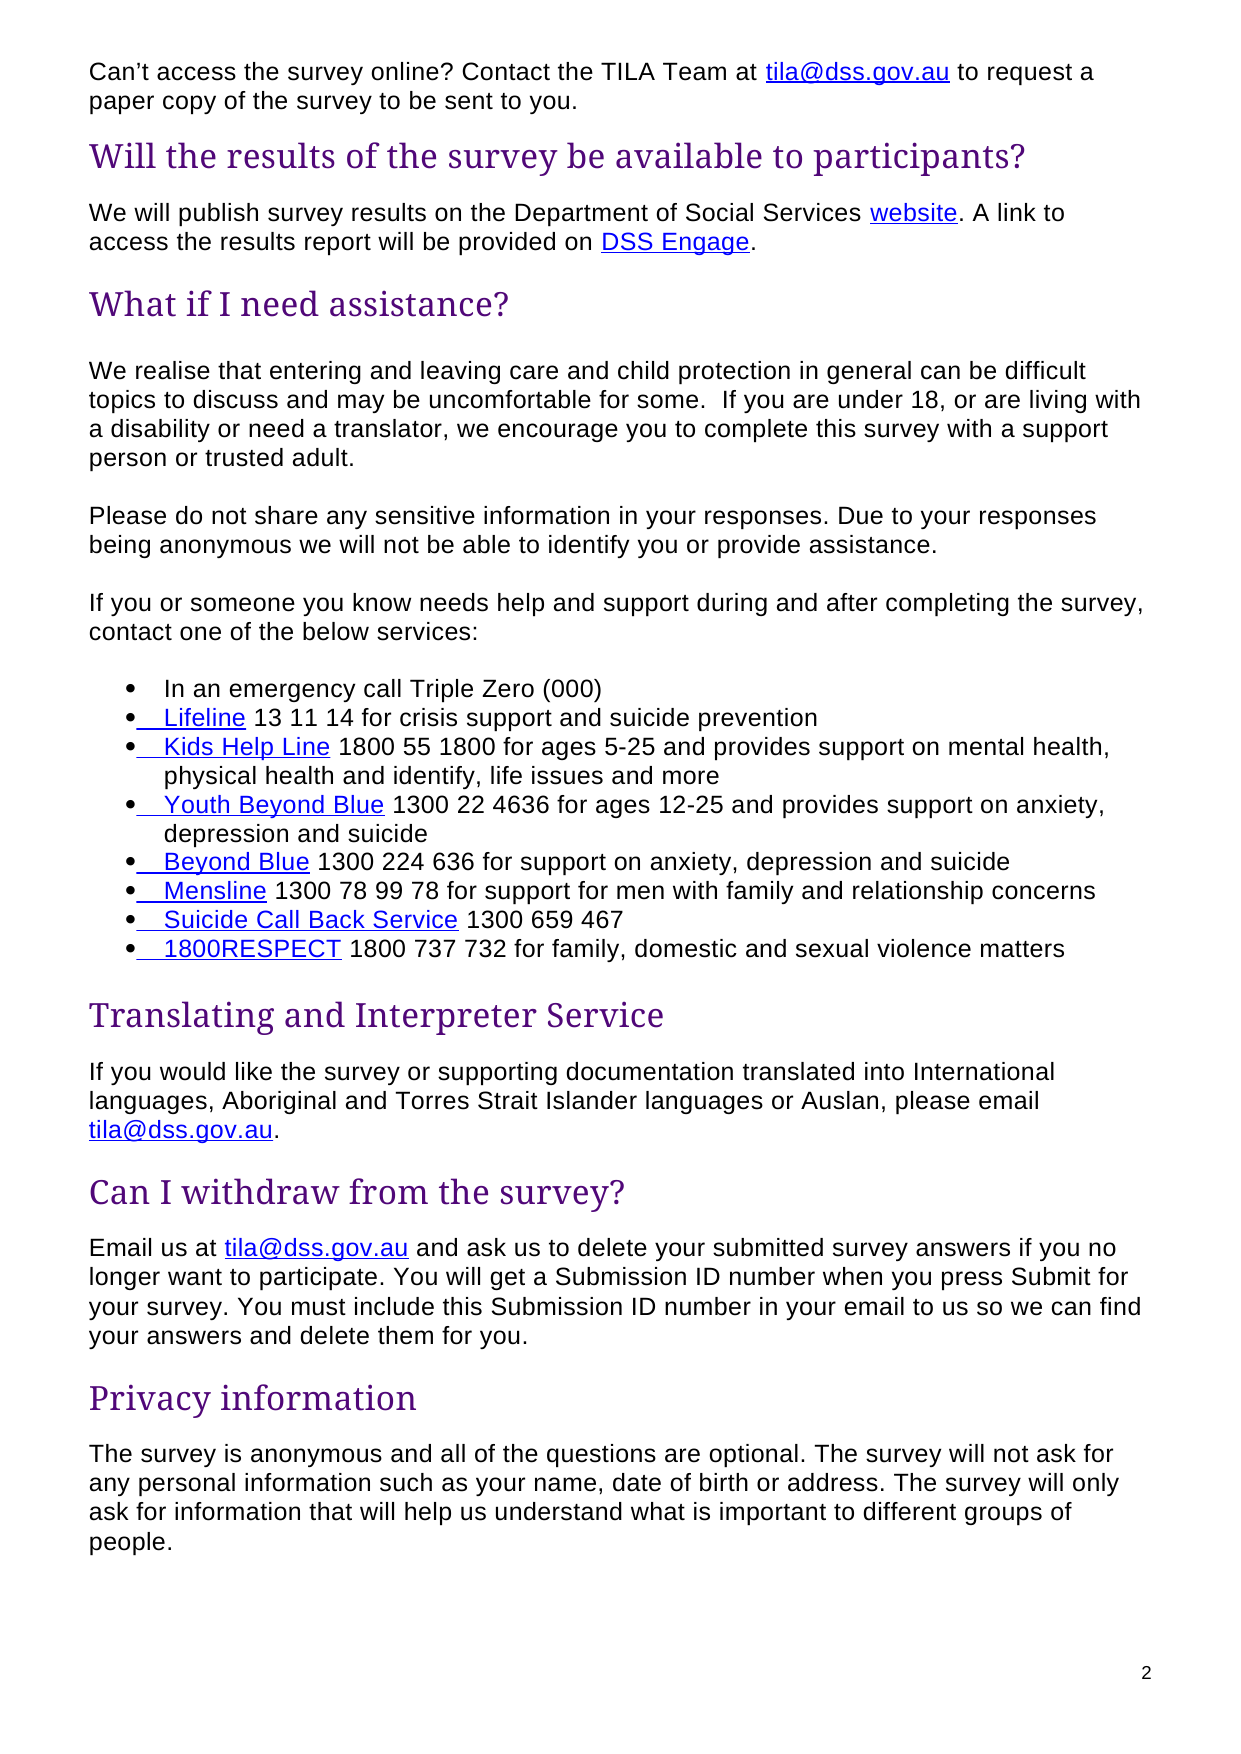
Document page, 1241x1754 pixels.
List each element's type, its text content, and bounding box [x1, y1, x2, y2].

text If you would like the survey or supporting documentation translated into International languages, Aboriginal and Torres Strait Islander languages or Auslan, please email tila@dss.gov.au. [89, 1056, 1152, 1144]
list Youth Beyond Blue 1300 22 4636 for ages 12-25 and provides support on anxiety, depression and suicide [126, 790, 1152, 847]
list Kids Help Line 1800 55 1800 for ages 5-25 and provides support on mental health, physical health and identify, life issues and more [126, 732, 1152, 790]
text The survey is anonymous and all of the questions are optional. The survey will not ask for any personal information such as your name, date of birth or address. The survey will only ask for information that will help us understand what is important to different groups of people. [89, 1439, 1152, 1555]
subtitle Translating and Interpreter Service [89, 992, 1152, 1037]
subtitle Privacy information [89, 1374, 1152, 1420]
text Can’t access the survey online? Contact the TILA Team at tila@dss.gov.au to request a paper copy of the survey to be sent to you. [89, 56, 1152, 114]
text Will the results of the survey be available to participants? [89, 133, 1152, 179]
list Suicide Call Back Service 1300 659 467 [126, 905, 1152, 934]
list Lifeline 13 11 14 for crisis support and suicide prevention [126, 703, 1152, 732]
list Beyond Blue 1300 224 636 for support on anxiety, depression and suicide [126, 847, 1152, 876]
list 1800RESPECT 1800 737 732 for family, domestic and sexual violence matters [126, 934, 1152, 963]
list In an emergency call Triple Zero (000) [126, 674, 1152, 703]
subtitle What if I need assistance? [89, 281, 1152, 326]
text We realise that entering and leaving care and child protection in general can be difficult topics to discuss and may be uncomfortable for some. If you are under 18, or are living with a disability or need a translator, we encourage you to complete this survey with a support person or trusted adult. [89, 355, 1152, 472]
list Mensline 1300 78 99 78 for support for men with family and relationship concerns [126, 876, 1152, 905]
text Email us at tila@dss.gov.au and ask us to delete your submitted survey answers if you no longer want to participate. You will get a Submission ID number when you press Submit for your survey. You must include this Submission ID number in your email to us so we can find your answers and delete them for you. [89, 1233, 1152, 1349]
text Please do not share any sensitive information in your responses. Due to your responses being anonymous we will not be able to identify you or provide assistance. [89, 501, 1152, 559]
text If you or someone you know needs help and support during and after completing the survey, contact one of the below services: [89, 588, 1152, 645]
text We will publish survey results on the Department of Social Services website. A link to access the results report will be provided on DSS Engage. [89, 197, 1152, 256]
subtitle Can I withdraw from the survey? [89, 1169, 1152, 1214]
